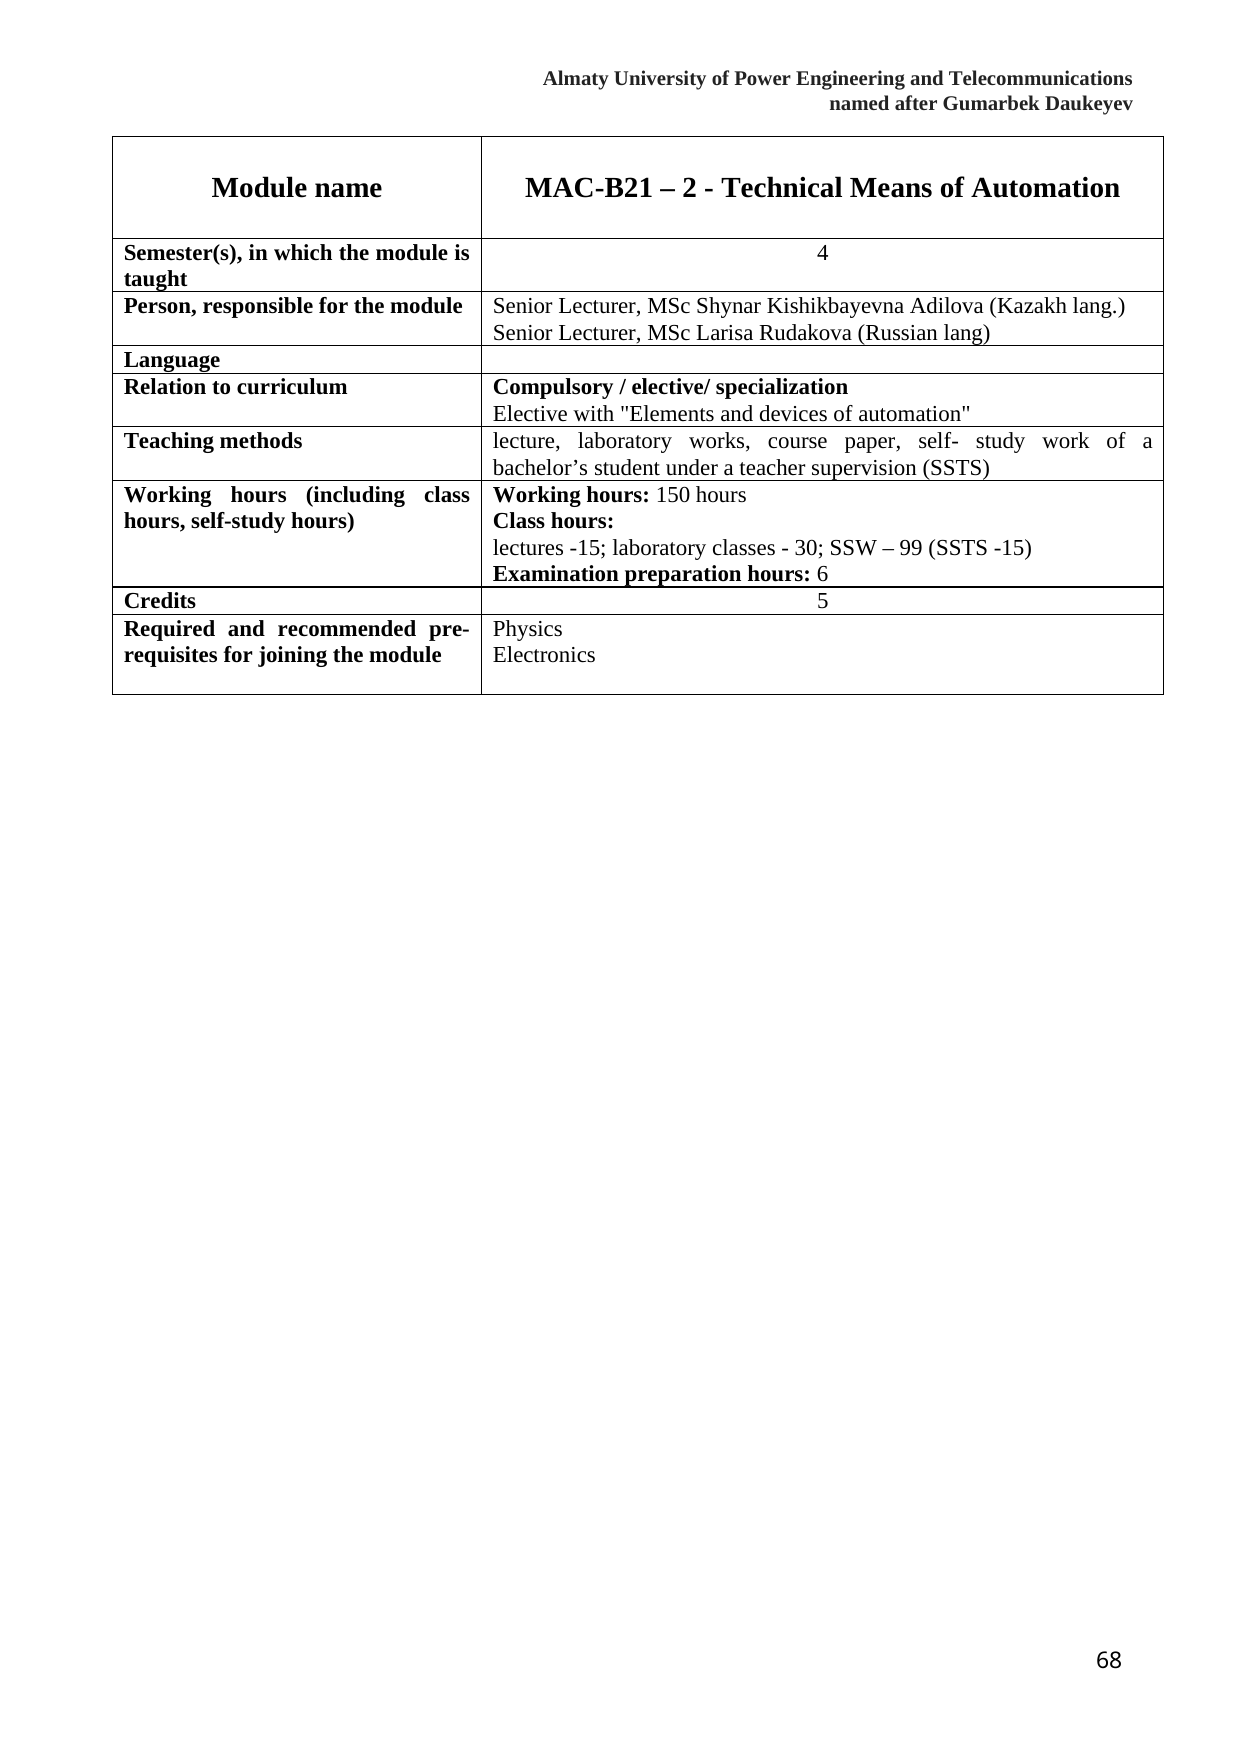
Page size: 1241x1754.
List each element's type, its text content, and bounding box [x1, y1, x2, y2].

table_cell Working hours (including class hours, self-study hours) [113, 481, 481, 586]
table_cell Relation to curriculum [113, 374, 481, 426]
table_cell Credits [113, 588, 481, 614]
table_cell Person, responsible for the module [113, 292, 481, 345]
table_cell Compulsory / elective/ specialization Elective with "Elements and devices of automation" [482, 374, 1163, 426]
table_cell 4 [482, 239, 1163, 291]
table_cell Required and recommended pre-requisites for joining the module [113, 615, 481, 694]
table_cell Senior Lecturer, MSc Shynar Kishikbayevna Adilova (Kazakh lang.) Senior Lecturer, MSc Larisa Rudakova (Russian lang) [482, 292, 1163, 345]
table_cell Physics Electronics [482, 615, 1163, 694]
table_cell 5 [482, 588, 1163, 614]
table_cell Semester(s), in which the module is taught [113, 239, 481, 291]
table_cell Language [113, 346, 481, 372]
table_cell Teaching methods [113, 427, 481, 480]
table_cell lecture, laboratory works, course paper, self- study work of a bachelor’s student under a teacher supervision (SSTS) [482, 427, 1163, 480]
table_header Module name [113, 137, 481, 237]
table_cell Working hours: 150 hours Class hours: lectures -15; laboratory classes - 30; SSW – 99 (SSTS -15) Examination preparation hours: 6 [482, 481, 1163, 586]
table_cell [482, 346, 1163, 372]
table_header MAС-B21 – 2 - Technical Means of Automation [482, 137, 1163, 237]
